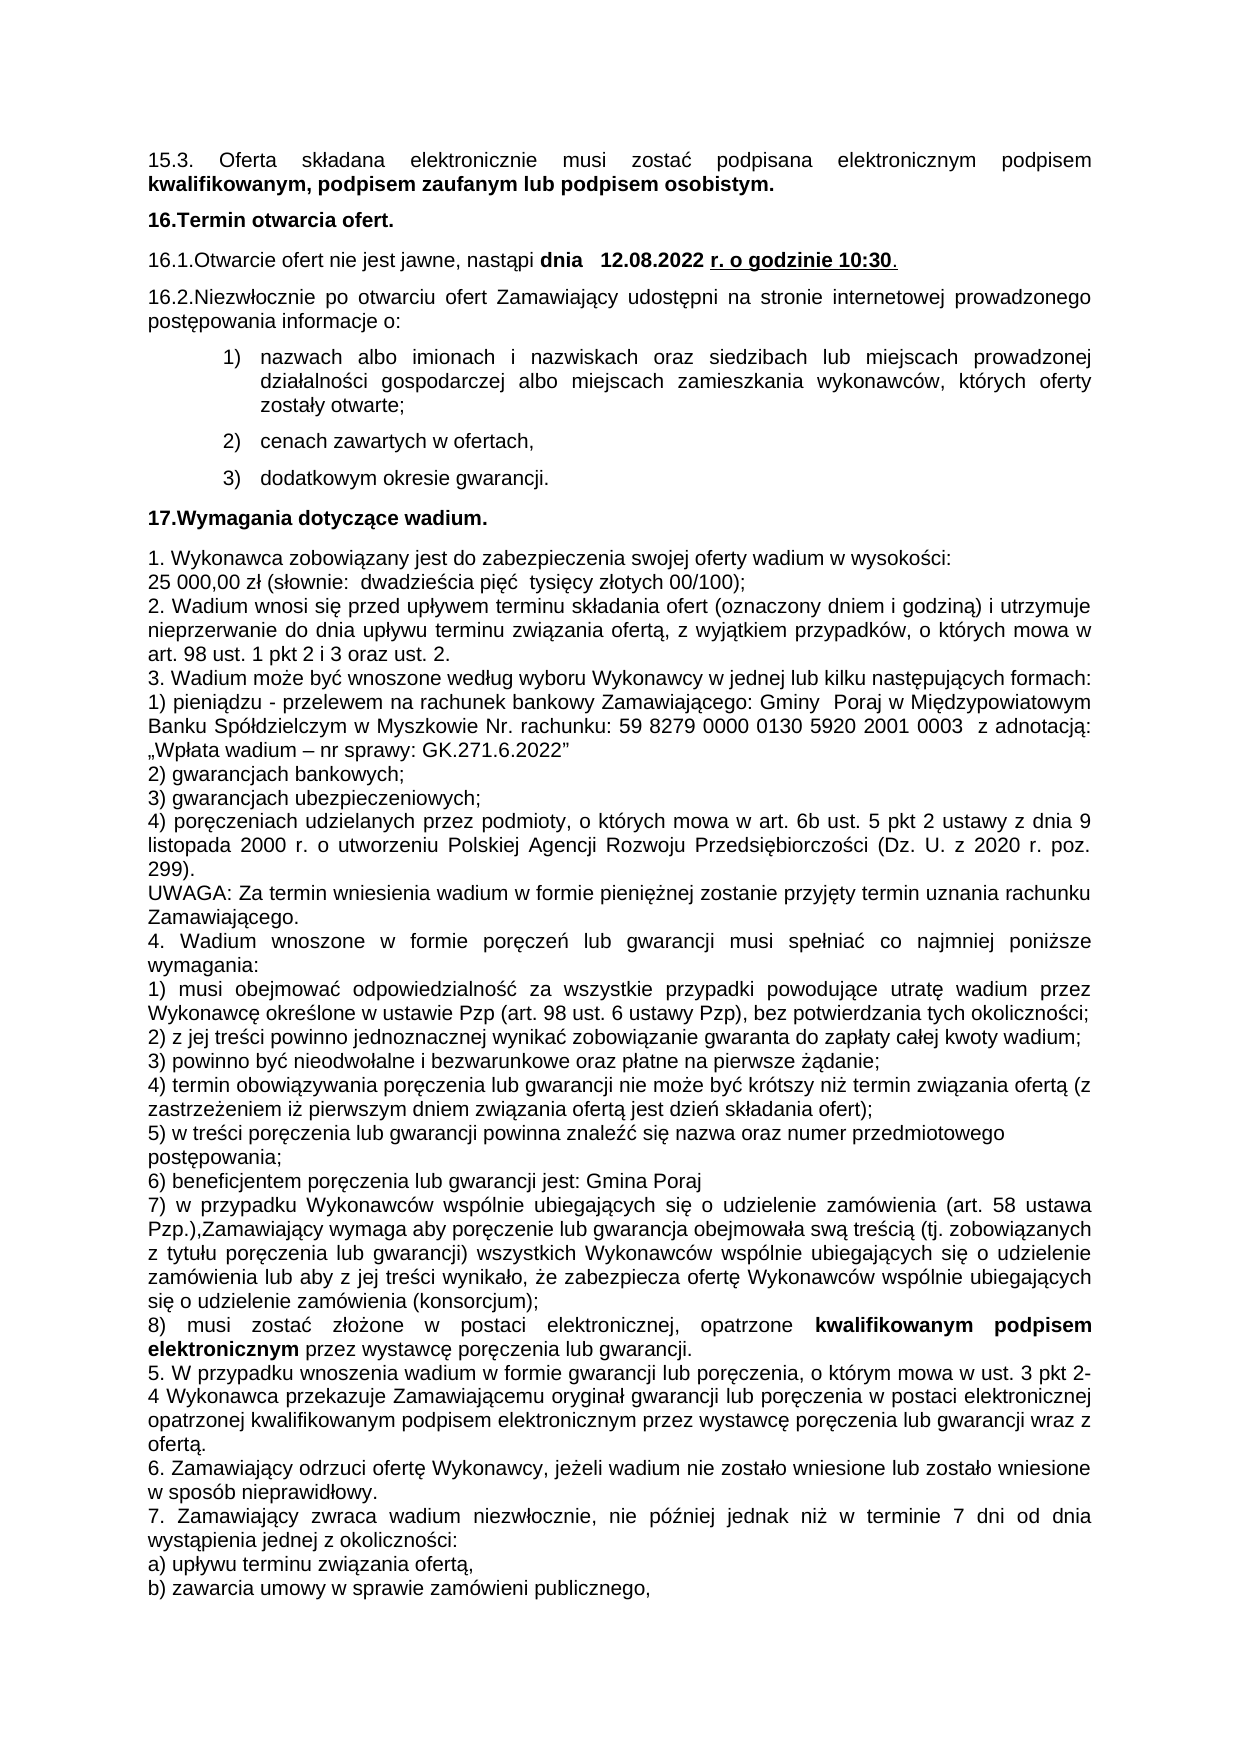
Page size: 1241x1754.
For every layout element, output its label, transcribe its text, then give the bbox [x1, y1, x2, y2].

text 1. Wykonawca zobowiązany jest do zabezpieczenia swojej oferty wadium w wysokości: [148, 546, 1093, 570]
text 15.3. Oferta składana elektronicznie musi zostać podpisana elektronicznym podpisem kwalifikowanym, podpisem zaufanym lub podpisem osobistym. [148, 148, 1093, 196]
text UWAGA: Za termin wniesienia wadium w formie pieniężnej zostanie przyjęty termin uznania rachunku Zamawiającego. [148, 881, 1093, 929]
text 8) musi zostać złożone w postaci elektronicznej, opatrzone kwalifikowanym podpisem elektronicznym przez wystawcę poręczenia lub gwarancji. [148, 1312, 1093, 1360]
text 16.Termin otwarcia ofert. [148, 208, 1093, 232]
text b) zawarcia umowy w sprawie zamówieni publicznego, [148, 1576, 1093, 1600]
text 4. Wadium wnoszone w formie poręczeń lub gwarancji musi spełniać co najmniej poniższe wymagania: [148, 929, 1093, 977]
text 2) gwarancjach bankowych; [148, 761, 1093, 785]
text 3. Wadium może być wnoszone według wyboru Wykonawcy w jednej lub kilku następujących formach: [148, 666, 1093, 689]
text 2. Wadium wnosi się przed upływem terminu składania ofert (oznaczony dniem i godziną) i utrzymuje nieprzerwanie do dnia upływu terminu związania ofertą, z wyjątkiem przypadków, o których mowa w art. 98 ust. 1 pkt 2 i 3 oraz ust. 2. [148, 594, 1093, 666]
text 5) w treści poręczenia lub gwarancji powinna znaleźć się nazwa oraz numer przedmiotowego [148, 1121, 1093, 1145]
text 6) beneficjentem poręczenia lub gwarancji jest: Gmina Poraj [148, 1169, 1093, 1193]
text a) upływu terminu związania ofertą, [148, 1552, 1093, 1576]
text 1) pieniądzu - przelewem na rachunek bankowy Zamawiającego: Gminy Poraj w Międzypowiatowym Banku Spółdzielczym w Myszkowie Nr. rachunku: 59 8279 0000 0130 5920 2001 0003 z adnotacją: „Wpłata wadium – nr sprawy: GK.271.6.2022” [148, 689, 1093, 761]
text 17.Wymagania dotyczące wadium. [148, 506, 1093, 530]
list dodatkowym okresie gwarancji. [223, 466, 1093, 490]
text 5. W przypadku wnoszenia wadium w formie gwarancji lub poręczenia, o którym mowa w ust. 3 pkt 2-4 Wykonawca przekazuje Zamawiającemu oryginał gwarancji lub poręczenia w postaci elektronicznej opatrzonej kwalifikowanym podpisem elektronicznym przez wystawcę poręczenia lub gwarancji wraz z ofertą. [148, 1360, 1093, 1456]
text 6. Zamawiający odrzuci ofertę Wykonawcy, jeżeli wadium nie zostało wniesione lub zostało wniesione w sposób nieprawidłowy. [148, 1456, 1093, 1504]
text 16.2.Niezwłocznie po otwarciu ofert Zamawiający udostępni na stronie internetowej prowadzonego postępowania informacje o: [148, 284, 1093, 332]
list cenach zawartych w ofertach, [223, 429, 1093, 453]
text 7) w przypadku Wykonawców wspólnie ubiegających się o udzielenie zamówienia (art. 58 ustawa Pzp.),Zamawiający wymaga aby poręczenie lub gwarancja obejmowała swą treścią (tj. zobowiązanych z tytułu poręczenia lub gwarancji) wszystkich Wykonawców wspólnie ubiegających się o udzielenie zamówienia lub aby z jej treści wynikało, że zabezpiecza ofertę Wykonawców wspólnie ubiegających się o udzielenie zamówienia (konsorcjum); [148, 1193, 1093, 1312]
text 25 000,00 zł (słownie: dwadzieścia pięć tysięcy złotych 00/100); [148, 570, 1093, 594]
list nazwach albo imionach i nazwiskach oraz siedzibach lub miejscach prowadzonej działalności gospodarczej albo miejscach zamieszkania wykonawców, których oferty zostały otwarte; [223, 345, 1093, 417]
text 1) musi obejmować odpowiedzialność za wszystkie przypadki powodujące utratę wadium przez Wykonawcę określone w ustawie Pzp (art. 98 ust. 6 ustawy Pzp), bez potwierdzania tych okoliczności; [148, 977, 1093, 1025]
text postępowania; [148, 1145, 1093, 1169]
text 4) termin obowiązywania poręczenia lub gwarancji nie może być krótszy niż termin związania ofertą (z zastrzeżeniem iż pierwszym dniem związania ofertą jest dzień składania ofert); [148, 1073, 1093, 1121]
text 7. Zamawiający zwraca wadium niezwłocznie, nie później jednak niż w terminie 7 dni od dnia wystąpienia jednej z okoliczności: [148, 1504, 1093, 1552]
text 4) poręczeniach udzielanych przez podmioty, o których mowa w art. 6b ust. 5 pkt 2 ustawy z dnia 9 listopada 2000 r. o utworzeniu Polskiej Agencji Rozwoju Przedsiębiorczości (Dz. U. z 2020 r. poz. 299). [148, 809, 1093, 881]
text 3) gwarancjach ubezpieczeniowych; [148, 785, 1093, 809]
text 16.1.Otwarcie ofert nie jest jawne, nastąpi dnia 12.08.2022 r. o godzinie 10:30. [148, 248, 1093, 272]
text 3) powinno być nieodwołalne i bezwarunkowe oraz płatne na pierwsze żądanie; [148, 1049, 1093, 1073]
text 2) z jej treści powinno jednoznacznej wynikać zobowiązanie gwaranta do zapłaty całej kwoty wadium; [148, 1025, 1093, 1049]
